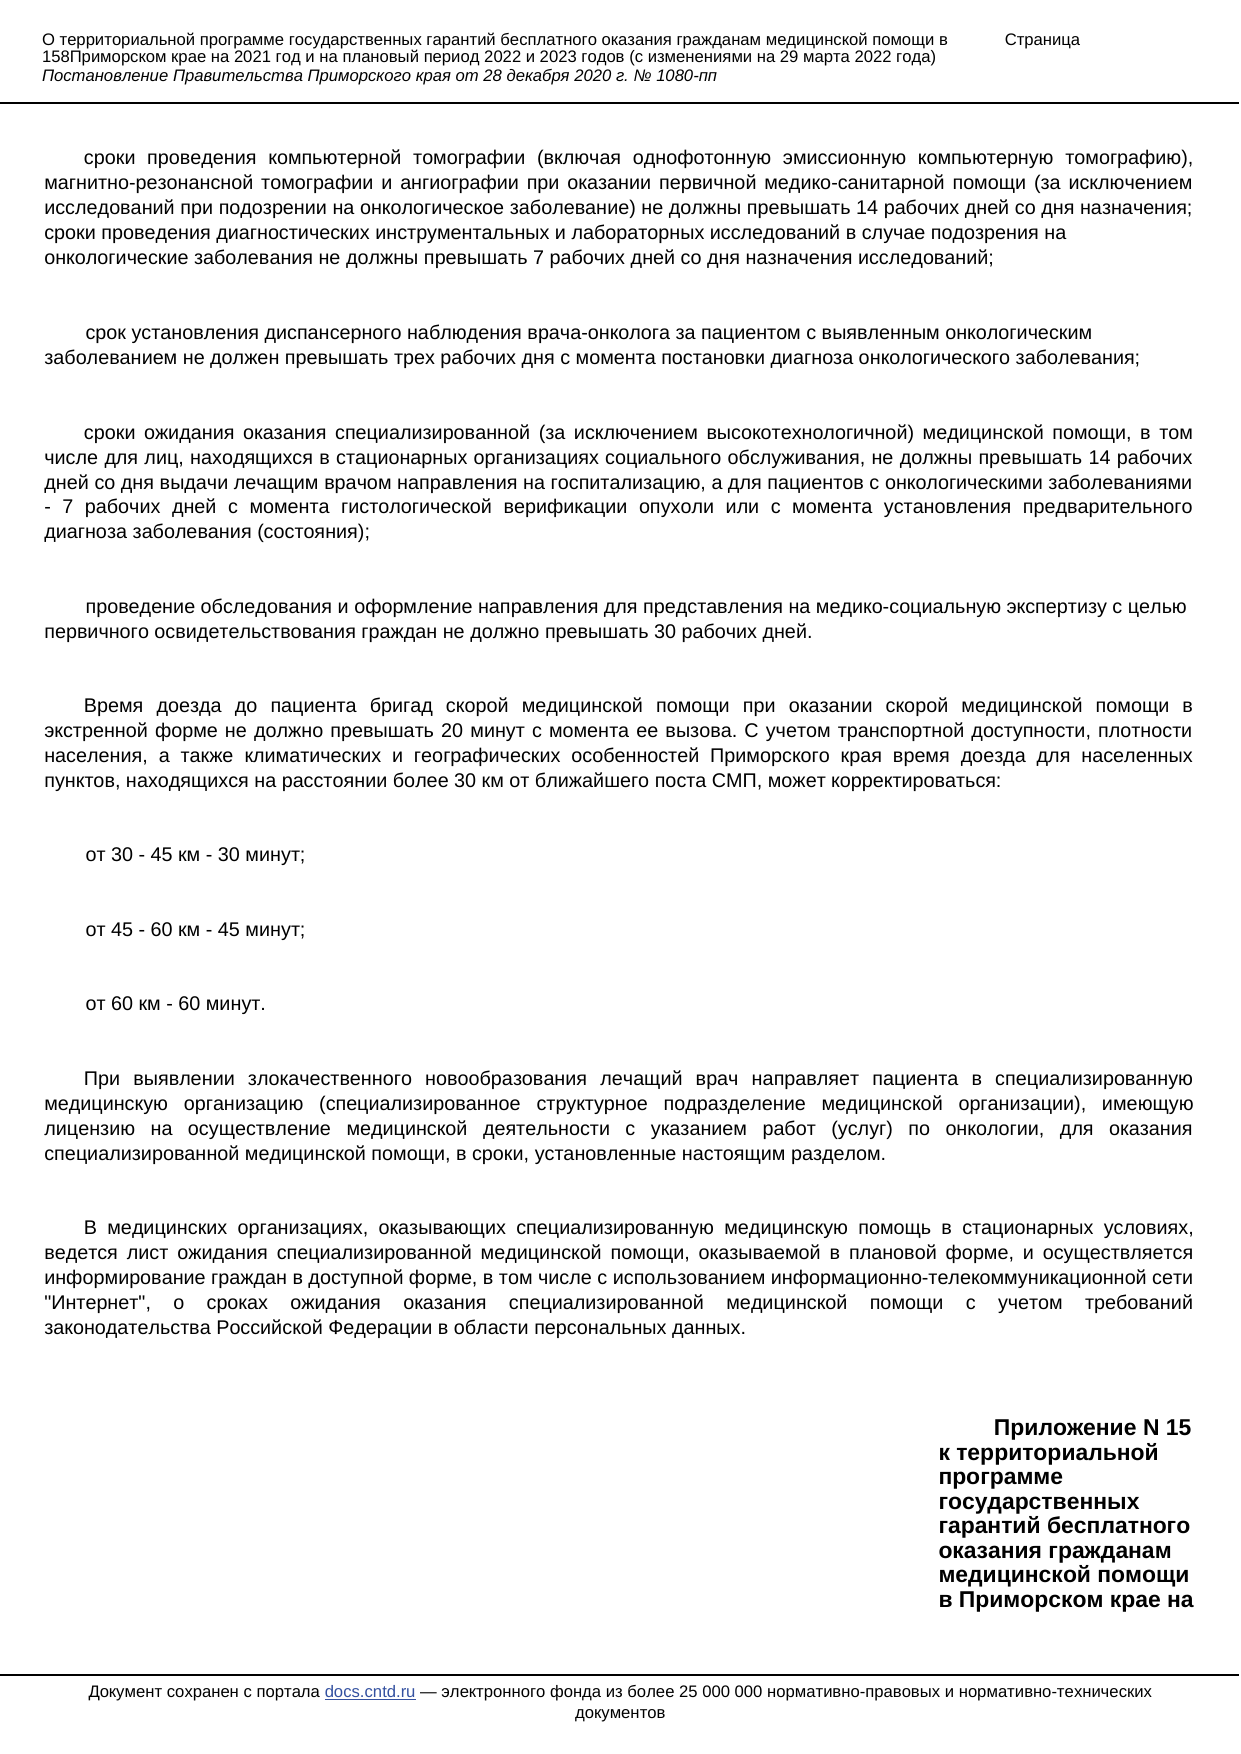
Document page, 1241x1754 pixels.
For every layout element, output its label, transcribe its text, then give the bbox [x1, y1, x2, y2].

text сроки ожидания оказания специализированной (за исключением высокотехнологичной) медицинской помощи, в том числе для лиц, находящихся в стационарных организациях социального обслуживания, не должны превышать 14 рабочих дней со дня выдачи лечащим врачом направления на госпитализацию, а для пациентов с онкологическими заболеваниями - 7 рабочих дней с момента гистологической верификации опухоли или с момента установления предварительного диагноза заболевания (состояния); [44, 421, 1194, 543]
text сроки проведения компьютерной томографии (включая однофотонную эмиссионную компьютерную томографию), магнитно-резонансной томографии и ангиографии при оказании первичной медико-санитарной помощи (за исключением исследований при подозрении на онкологическое заболевание) не должны превышать 14 рабочих дней со дня назначения; сроки проведения диагностических инструментальных и лабораторных исследований в случае подозрения на [44, 146, 1194, 243]
text Время доезда до пациента бригад скорой медицинской помощи при оказании скорой медицинской помощи в экстренной форме не должно превышать 20 минут с момента ее вызова. С учетом транспортной доступности, плотности населения, а также климатических и географических особенностей Приморского края время доезда для населенных пунктов, находящихся на расстоянии более 30 км от ближайшего поста СМП, может корректироваться: [44, 694, 1194, 792]
text первичного освидетельствования граждан не должно превышать 30 рабочих дней. [44, 620, 1194, 642]
text заболеванием не должен превышать трех рабочих дня с момента постановки диагноза онкологического заболевания; [44, 346, 1194, 369]
text В медицинских организациях, оказывающих специализированную медицинскую помощь в стационарных условиях, ведется лист ожидания специализированной медицинской помощи, оказываемой в плановой форме, и осуществляется информирование граждан в доступной форме, в том числе с использованием информационно-телекоммуникационной сети "Интернет", о сроках ожидания оказания специализированной медицинской помощи с учетом требований законодательства Российской Федерации в области персональных данных. [44, 1216, 1194, 1338]
text При выявлении злокачественного новообразования лечащий врач направляет пациента в специализированную медицинскую организацию (специализированное структурное подразделение медицинской организации), имеющую лицензию на осуществление медицинской деятельности с указанием работ (услуг) по онкологии, для оказания специализированной медицинской помощи, в сроки, установленные настоящим разделом. [44, 1067, 1194, 1164]
text онкологические заболевания не должны превышать 7 рабочих дней со дня назначения исследований; [44, 246, 1194, 269]
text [938, 1416, 1196, 1612]
text проведение обследования и оформление направления для представления на медико-социальную экспертизу с целью [85, 595, 1194, 617]
text от 45 - 60 км - 45 минут; [85, 918, 1194, 941]
text от 30 - 45 км - 30 минут; [85, 843, 1194, 866]
text от 60 км - 60 минут. [85, 992, 1194, 1015]
text срок установления диспансерного наблюдения врача-онколога за пациентом с выявленным онкологическим [85, 321, 1194, 343]
